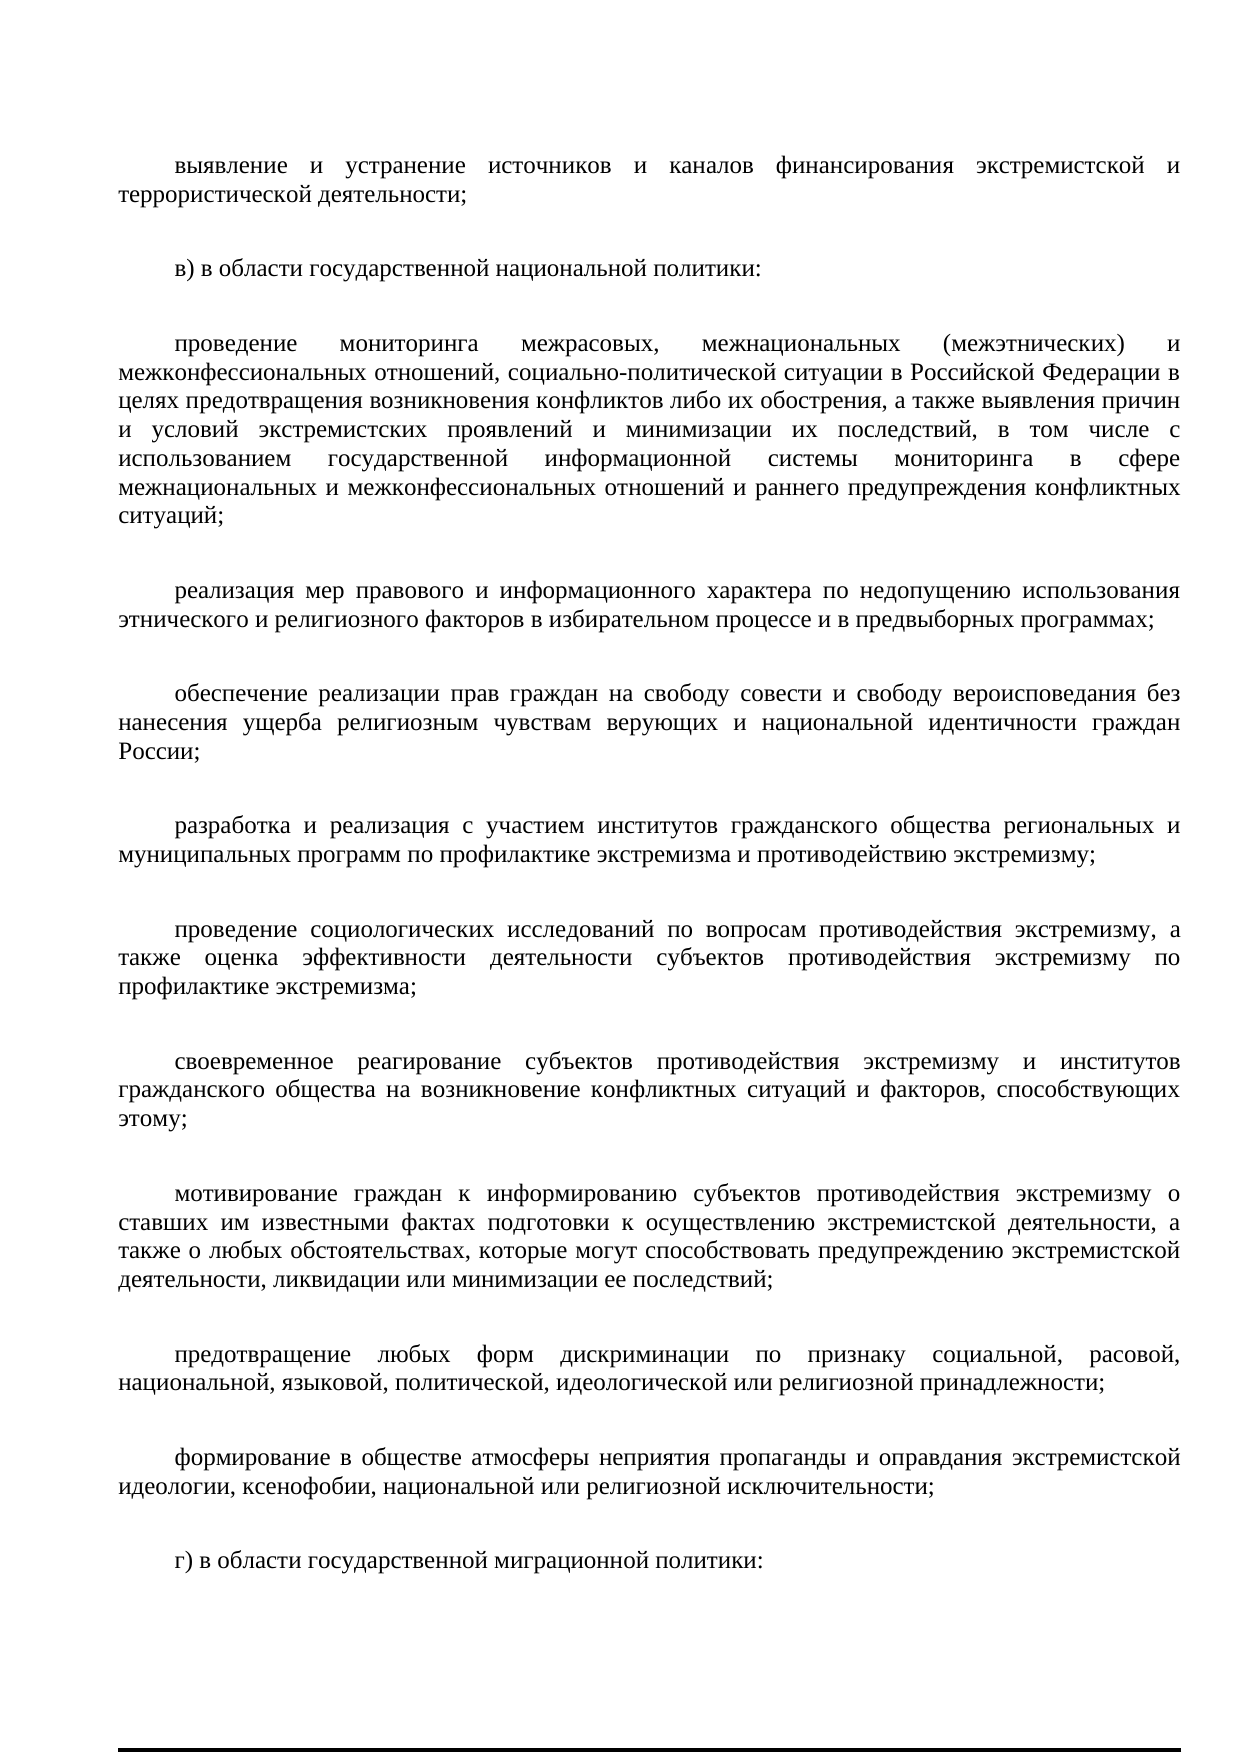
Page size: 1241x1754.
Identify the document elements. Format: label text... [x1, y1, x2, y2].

text обеспечение реализации прав граждан на свободу совести и свободу вероисповедания без нанесения ущерба религиозным чувствам верующих и национальной идентичности граждан России; [118, 678, 1181, 764]
text своевременное реагирование субъектов противодействия экстремизму и институтов гражданского общества на возникновение конфликтных ситуаций и факторов, способствующих этому; [118, 1046, 1181, 1132]
text выявление и устранение источников и каналов финансирования экстремистской и террористической деятельности; [118, 150, 1181, 207]
text мотивирование граждан к информированию субъектов противодействия экстремизму о ставших им известными фактах подготовки к осуществлению экстремистской деятельности, а также о любых обстоятельствах, которые могут способствовать предупреждению экстремистской деятельности, ликвидации или минимизации ее последствий; [118, 1178, 1181, 1293]
text предотвращение любых форм дискриминации по признаку социальной, расовой, национальной, языковой, политической, идеологической или религиозной принадлежности; [118, 1339, 1181, 1396]
text реализация мер правового и информационного характера по недопущению использования этнического и религиозного факторов в избирательном процессе и в предвыборных программах; [118, 575, 1181, 632]
text проведение мониторинга межрасовых, межнациональных (межэтнических) и межконфессиональных отношений, социально-политической ситуации в Российской Федерации в целях предотвращения возникновения конфликтов либо их обострения, а также выявления причин и условий экстремистских проявлений и минимизации их последствий, в том числе с использованием государственной информационной системы мониторинга в сфере межнациональных и межконфессиональных отношений и раннего предупреждения конфликтных ситуаций; [118, 328, 1181, 529]
text формирование в обществе атмосферы неприятия пропаганды и оправдания экстремистской идеологии, ксенофобии, национальной или религиозной исключительности; [118, 1442, 1181, 1499]
text г) в области государственной миграционной политики: [118, 1545, 1181, 1574]
text разработка и реализация с участием институтов гражданского общества региональных и муниципальных программ по профилактике экстремизма и противодействию экстремизму; [118, 810, 1181, 868]
text проведение социологических исследований по вопросам противодействия экстремизму, а также оценка эффективности деятельности субъектов противодействия экстремизму по профилактике экстремизма; [118, 914, 1181, 1000]
text в) в области государственной национальной политики: [118, 253, 1181, 282]
